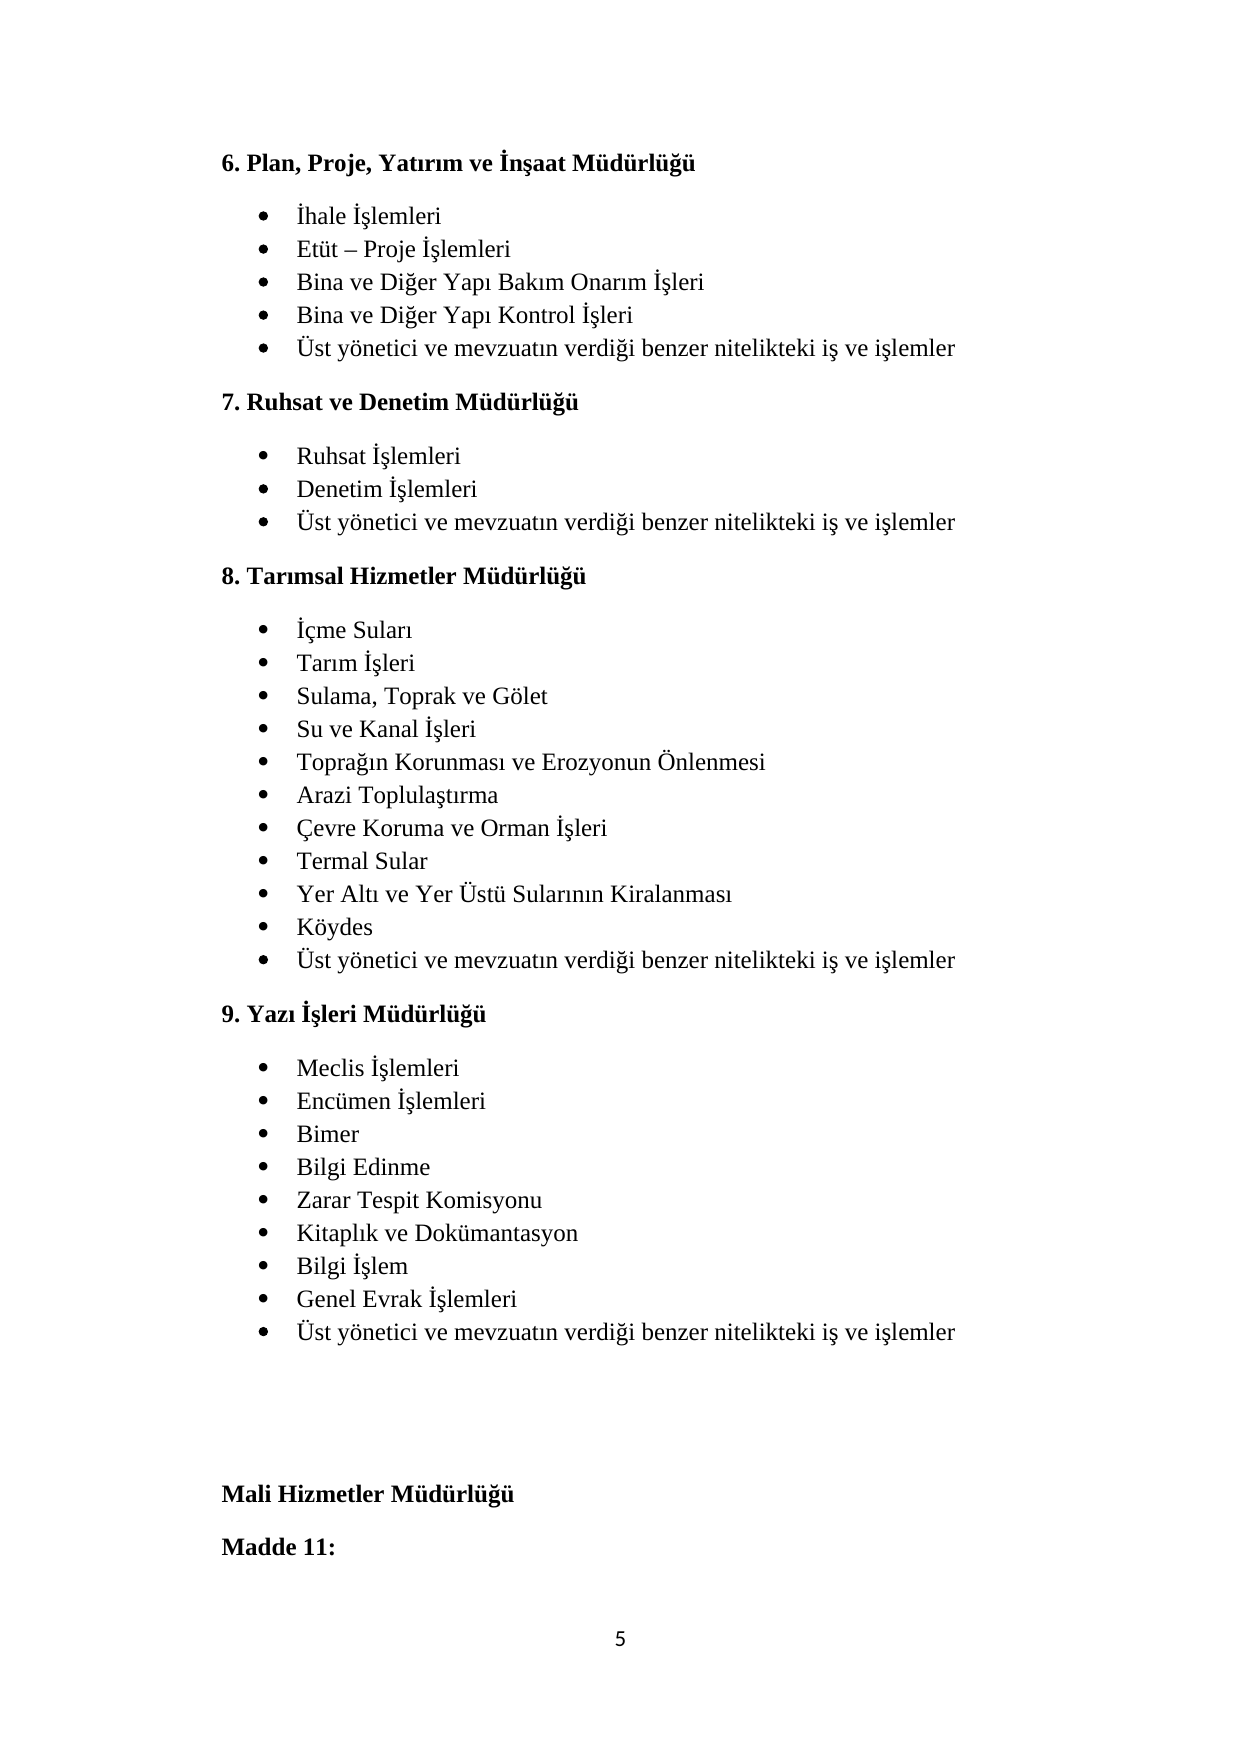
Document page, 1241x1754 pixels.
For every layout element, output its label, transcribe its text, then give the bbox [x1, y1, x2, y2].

list İhale İşlemleri [259, 201, 1093, 230]
list Termal Sular [259, 846, 1093, 875]
list Ruhsat İşlemleri [259, 441, 1093, 470]
text 8. Tarımsal Hizmetler Müdürlüğü [221, 561, 1093, 590]
list Kitaplık ve Dokümantasyon [259, 1218, 1093, 1247]
list İçme Suları [259, 615, 1093, 644]
list Arazi Toplulaştırma [259, 780, 1093, 809]
list Üst yönetici ve mevzuatın verdiği benzer nitelikteki iş ve işlemler [259, 945, 1093, 974]
list Köydes [259, 912, 1093, 941]
list Bina ve Diğer Yapı Kontrol İşleri [259, 301, 1093, 329]
text 7. Ruhsat ve Denetim Müdürlüğü [221, 387, 1093, 416]
list Meclis İşlemleri [259, 1053, 1093, 1082]
list Üst yönetici ve mevzuatın verdiği benzer nitelikteki iş ve işlemler [259, 507, 1093, 536]
list Yer Altı ve Yer Üstü Sularının Kiralanması [259, 879, 1093, 908]
list Denetim İşlemleri [259, 474, 1093, 503]
list Çevre Koruma ve Orman İşleri [259, 813, 1093, 842]
list Encümen İşlemleri [259, 1086, 1093, 1115]
list Üst yönetici ve mevzuatın verdiği benzer nitelikteki iş ve işlemler [259, 1317, 1093, 1346]
list Bimer [259, 1119, 1093, 1148]
text 9. Yazı İşleri Müdürlüğü [221, 999, 1093, 1028]
text 6. Plan, Proje, Yatırım ve İnşaat Müdürlüğü [221, 148, 1093, 176]
text Madde 11: [221, 1532, 1093, 1561]
list Tarım İşleri [259, 648, 1093, 677]
list Su ve Kanal İşleri [259, 714, 1093, 743]
list Etüt – Proje İşlemleri [259, 234, 1093, 263]
list Genel Evrak İşlemleri [259, 1284, 1093, 1313]
list Üst yönetici ve mevzuatın verdiği benzer nitelikteki iş ve işlemler [259, 333, 1093, 362]
list Toprağın Korunması ve Erozyonun Önlenmesi [259, 747, 1093, 776]
list Bilgi Edinme [259, 1152, 1093, 1181]
list Bina ve Diğer Yapı Bakım Onarım İşleri [259, 267, 1093, 296]
list Bilgi İşlem [259, 1251, 1093, 1280]
text Mali Hizmetler Müdürlüğü [221, 1479, 1093, 1507]
list Sulama, Toprak ve Gölet [259, 681, 1093, 710]
list Zarar Tespit Komisyonu [259, 1185, 1093, 1214]
